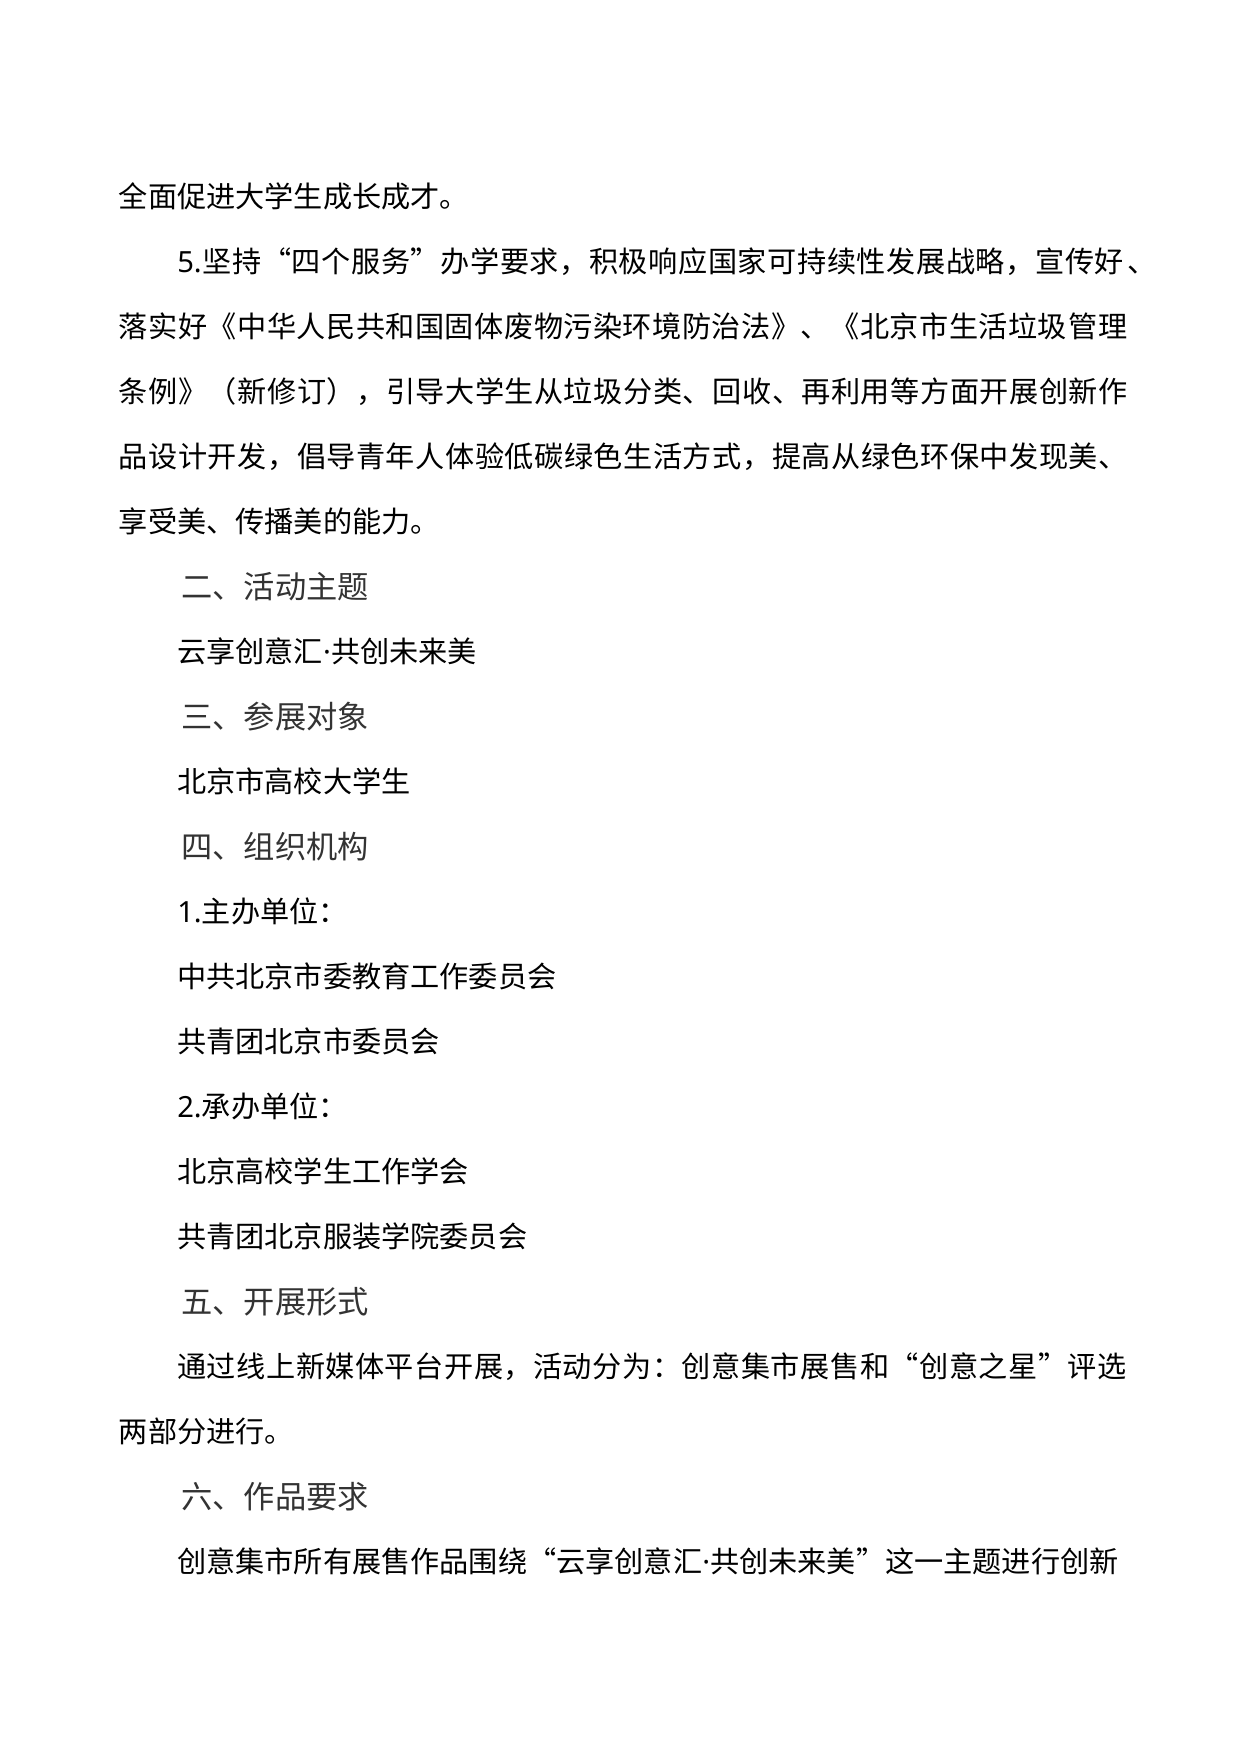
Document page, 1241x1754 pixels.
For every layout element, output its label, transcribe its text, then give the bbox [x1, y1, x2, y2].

text 1.主办单位： [119, 877, 1128, 942]
text 北京高校学生工作学会 [119, 1137, 1128, 1202]
text 5.坚持“四个服务”办学要求，积极响应国家可持续性发展战略，宣传好、落实好《中华人民共和国固体废物污染环境防治法》、《北京市生活垃圾管理条例》（新修订），引导大学生从垃圾分类、回收、再利用等方面开展创新作品设计开发，倡导青年人体验低碳绿色生活方式，提高从绿色环保中发现美、享受美、传播美的能力。 [119, 227, 1128, 552]
text 二、活动主题 [119, 552, 1128, 617]
text 中共北京市委教育工作委员会 [119, 942, 1128, 1007]
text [119, 1527, 1128, 1592]
text 北京市高校大学生 [119, 747, 1128, 812]
text 五、开展形式 [119, 1267, 1128, 1332]
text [119, 162, 1128, 227]
text 六、作品要求 [119, 1462, 1128, 1527]
text 共青团北京服装学院委员会 [119, 1202, 1128, 1267]
text 三、参展对象 [119, 682, 1128, 747]
text 通过线上新媒体平台开展，活动分为：创意集市展售和“创意之星”评选两部分进行。 [119, 1332, 1128, 1462]
text 共青团北京市委员会 [119, 1007, 1128, 1072]
text 云享创意汇·共创未来美 [119, 617, 1128, 682]
text 四、组织机构 [119, 812, 1128, 877]
text 2.承办单位： [119, 1072, 1128, 1137]
